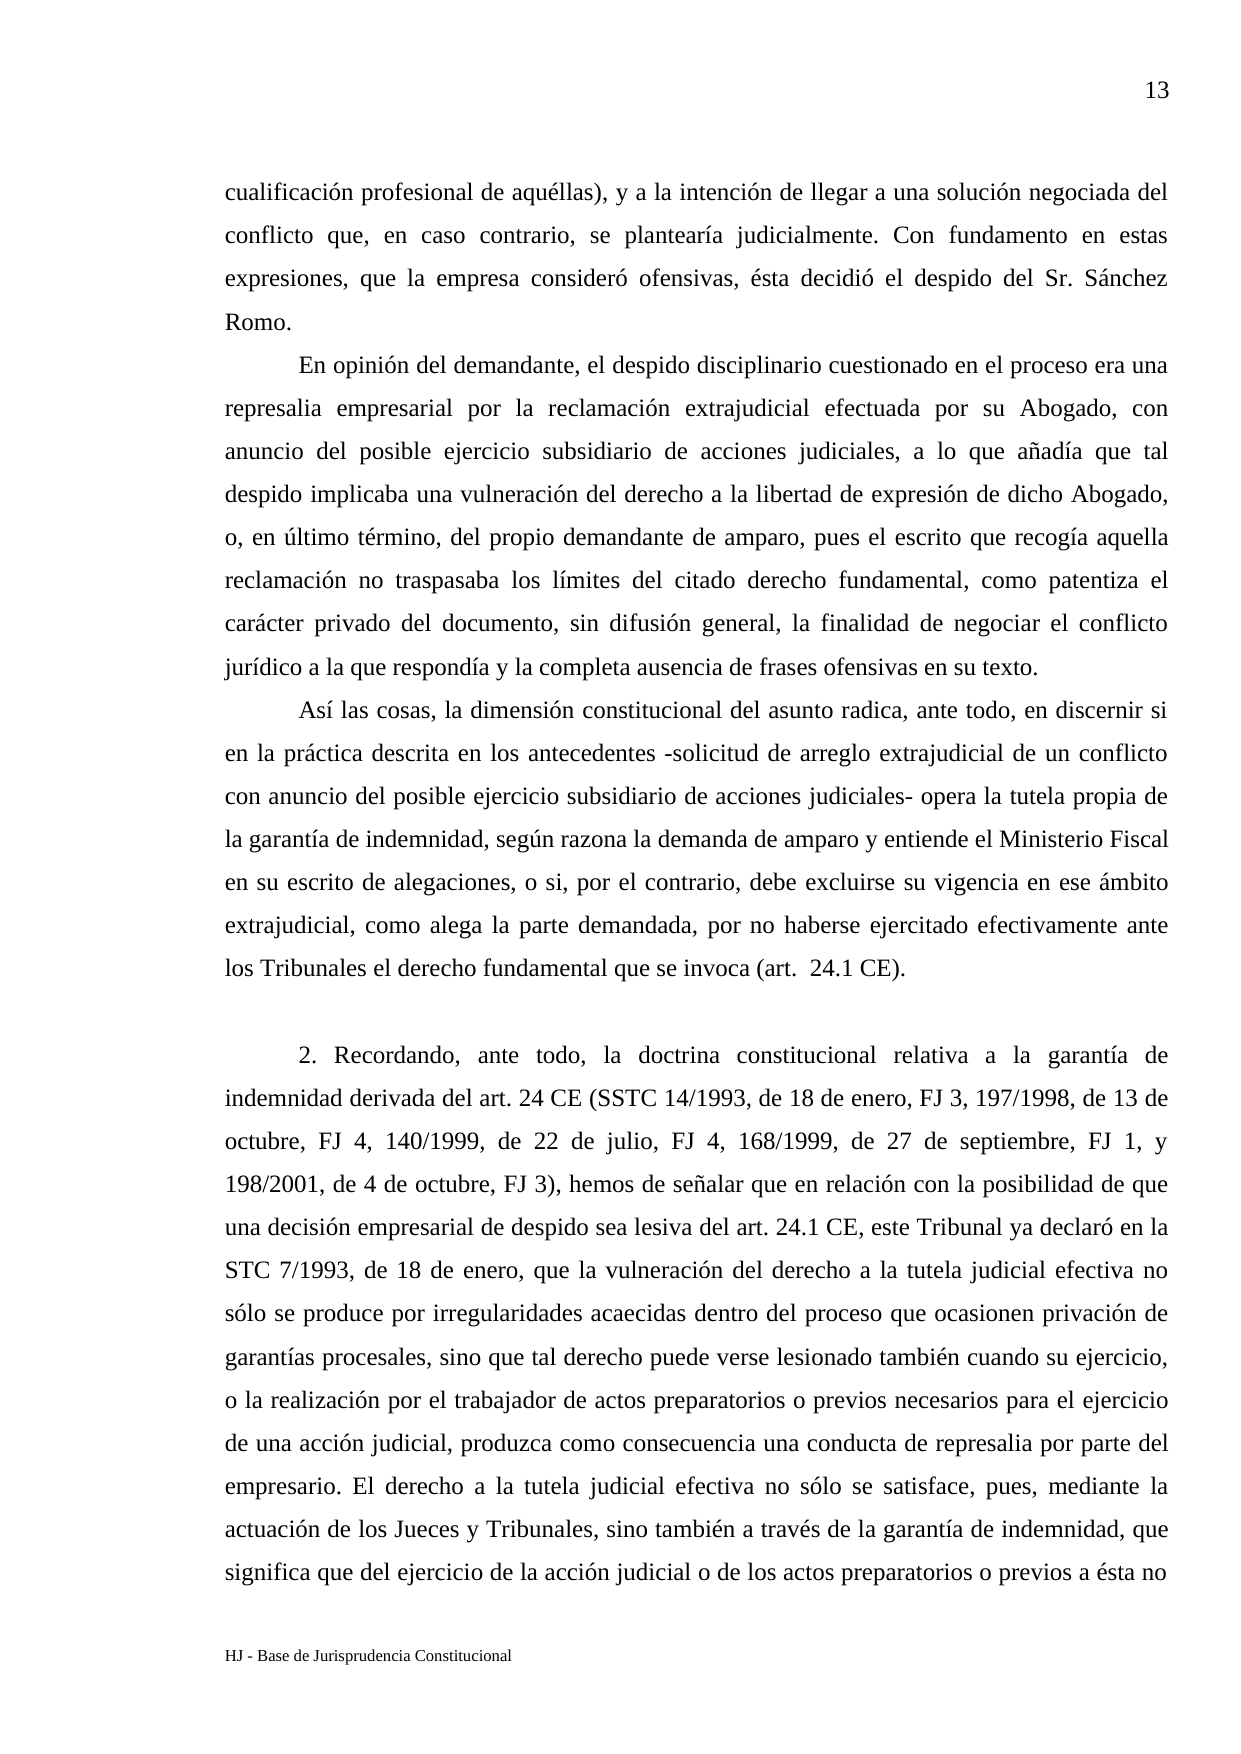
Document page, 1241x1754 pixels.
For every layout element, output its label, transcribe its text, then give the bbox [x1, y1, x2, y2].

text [224, 177, 1169, 335]
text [224, 1040, 1169, 1586]
text En opinión del demandante, el despido disciplinario cuestionado en el proceso era una represalia empresarial por la reclamación extrajudicial efectuada por su Abogado, con anuncio del posible ejercicio subsidiario de acciones judiciales, a lo que añadía que tal despido implicaba una vulneración del derecho a la libertad de expresión de dicho Abogado, o, en último término, del propio demandante de amparo, pues el escrito que recogía aquella reclamación no traspasaba los límites del citado derecho fundamental, como patentiza el carácter privado del documento, sin difusión general, la finalidad de negociar el conflicto jurídico a la que respondía y la completa ausencia de frases ofensivas en su texto. [224, 350, 1169, 680]
text Así las cosas, la dimensión constitucional del asunto radica, ante todo, en discernir si en la práctica descrita en los antecedentes -solicitud de arreglo extrajudicial de un conflicto con anuncio del posible ejercicio subsidiario de acciones judiciales- opera la tutela propia de la garantía de indemnidad, según razona la demanda de amparo y entiende el Ministerio Fiscal en su escrito de alegaciones, o si, por el contrario, debe excluirse su vigencia en ese ámbito extrajudicial, como alega la parte demandada, por no haberse ejercitado efectivamente ante los Tribunales el derecho fundamental que se invoca (art. 24.1 CE). [224, 695, 1169, 982]
